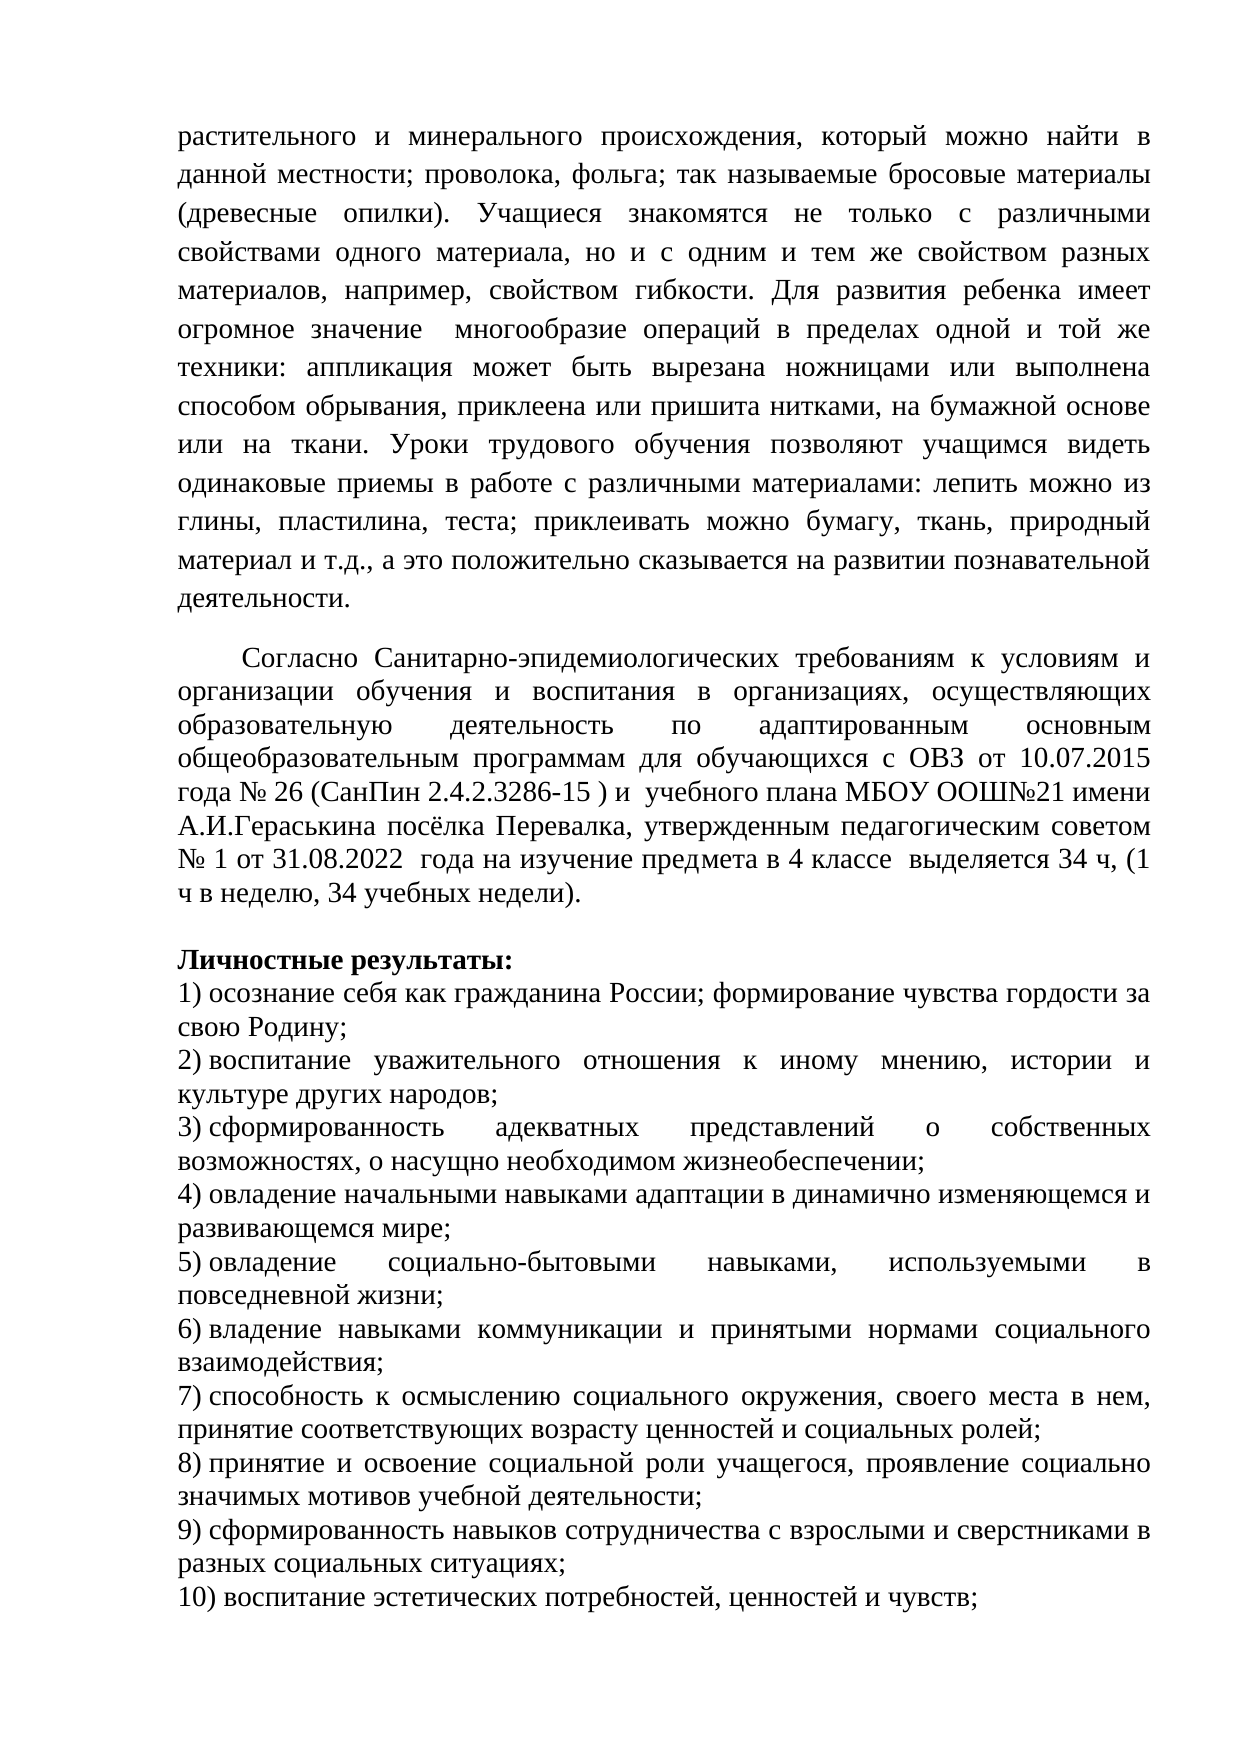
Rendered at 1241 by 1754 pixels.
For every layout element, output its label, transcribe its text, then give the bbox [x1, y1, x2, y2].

text Согласно Санитарно-эпидемиологических требованиям к условиям и организации обучения и воспитания в организациях, осуществляющих образовательную деятельность по адаптированным основным общеобразовательным программам для обучающихся с ОВЗ от 10.07.2015 года № 26 (СанПин 2.4.2.3286-15 ) и учебного плана МБОУ ООШ№21 имени А.И.Гераськина посёлка Перевалка, утвержденным педагогическим советом № 1 от 31.08.2022 года на изучение предмета в 4 классе выделяется 34 ч, (1 ч в неделю, 34 учебных недели). [177, 640, 1152, 908]
text 9) сформированность навыков сотрудничества с взрослыми и сверстниками в разных социальных ситуациях; [177, 1512, 1152, 1579]
text 6) владение навыками коммуникации и принятыми нормами социального взаимодействия; [177, 1311, 1152, 1378]
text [177, 118, 1152, 614]
text 5) овладение социально-бытовыми навыками, используемыми в повседневной жизни; [177, 1244, 1152, 1311]
text 3) сформированность адекватных представлений о собственных возможностях, о насущно необходимом жизнеобеспечении; [177, 1109, 1152, 1177]
text 4) овладение начальными навыками адаптации в динамично изменяющемся и развивающемся мире; [177, 1177, 1152, 1244]
text 2) воспитание уважительного отношения к иному мнению, истории и культуре других народов; [177, 1042, 1152, 1109]
text 1) осознание себя как гражданина России; формирование чувства гордости за свою Родину; [177, 975, 1152, 1042]
text 7) способность к осмыслению социального окружения, своего места в нем, принятие соответствующих возрасту ценностей и социальных ролей; [177, 1378, 1152, 1445]
text Личностные результаты: [177, 942, 1152, 975]
text 8) принятие и освоение социальной роли учащегося, проявление социально значимых мотивов учебной деятельности; [177, 1445, 1152, 1512]
text 10) воспитание эстетических потребностей, ценностей и чувств; [177, 1579, 1152, 1613]
